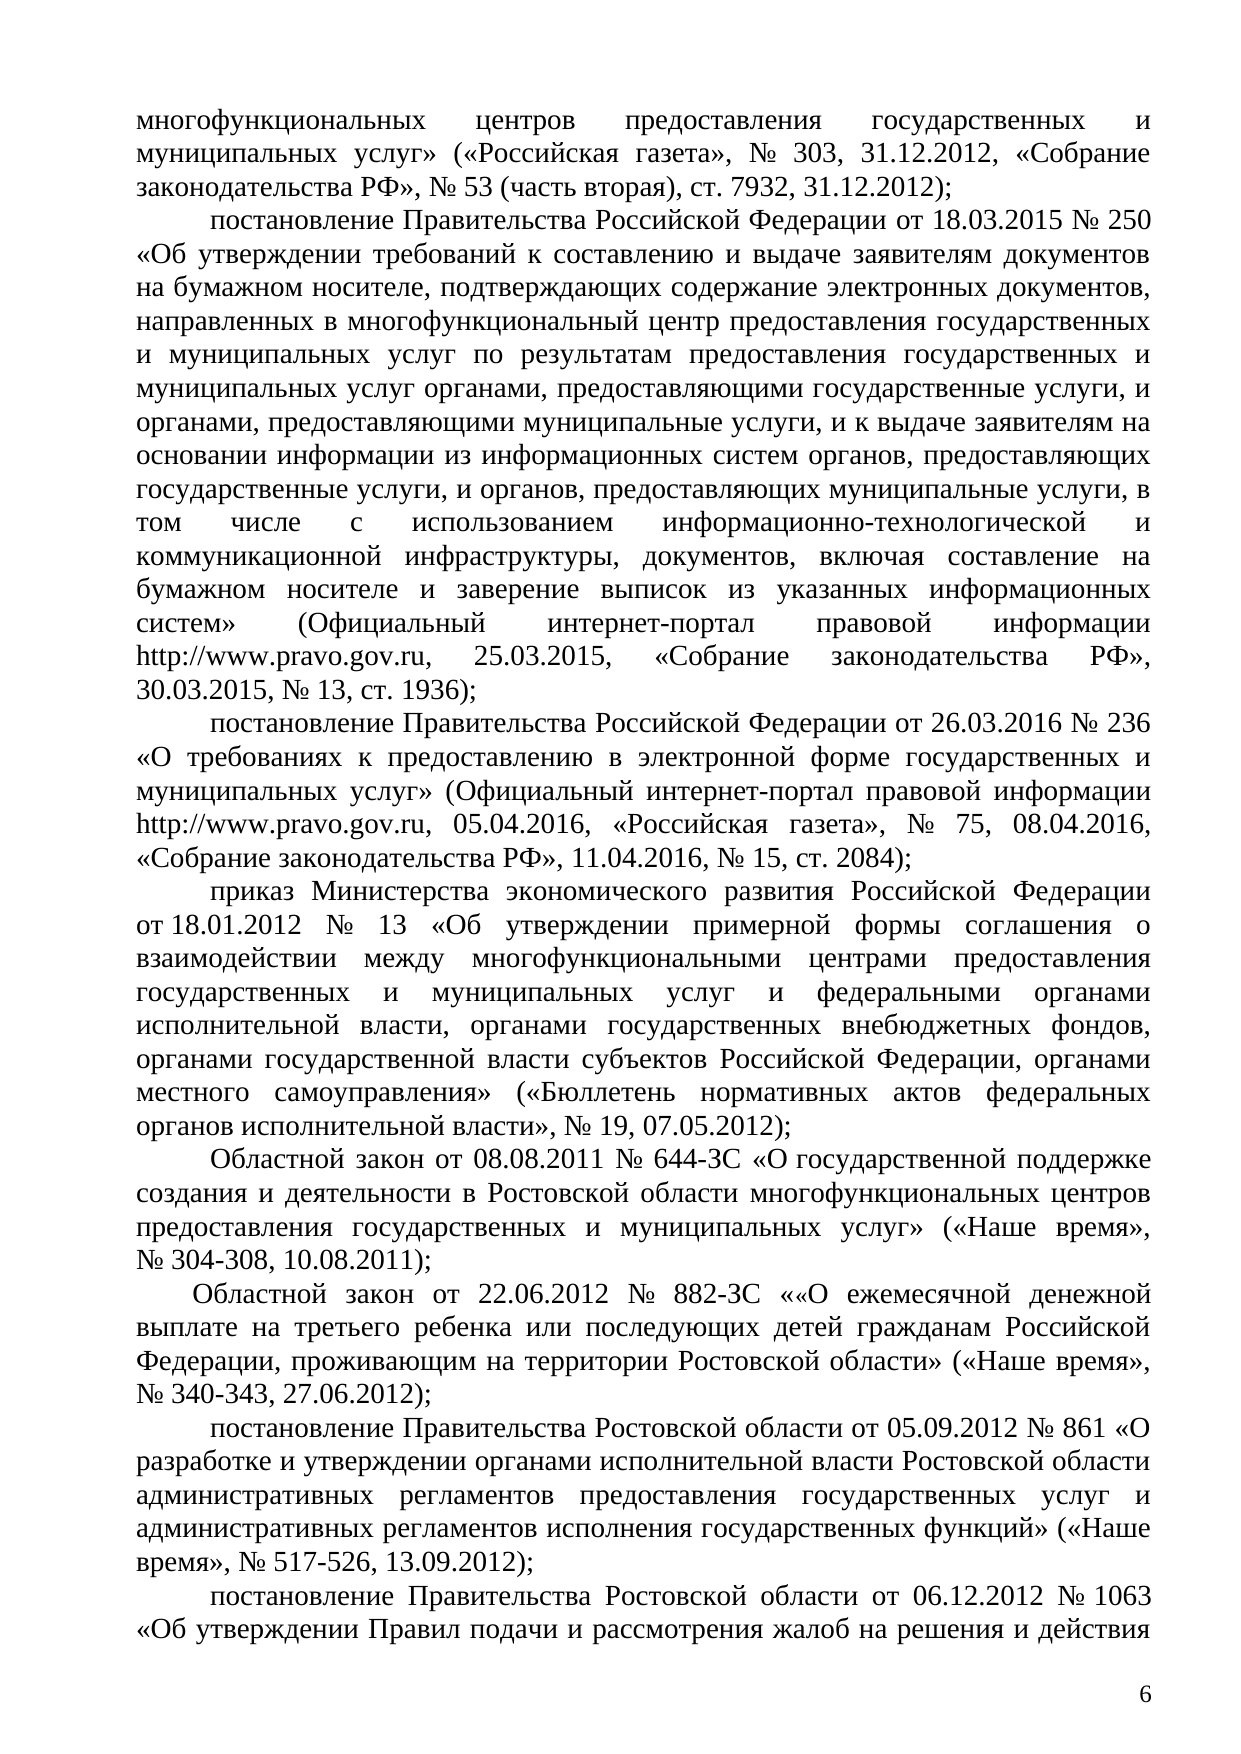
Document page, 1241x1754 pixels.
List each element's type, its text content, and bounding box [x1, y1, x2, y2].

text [136, 102, 1152, 202]
text Областной закон от 08.08.2011 № 644-ЗС «О государственной поддержке создания и деятельности в Ростовской области многофункциональных центров предоставления государственных и муниципальных услуг» («Наше время», № 304-308, 10.08.2011); [136, 1142, 1152, 1276]
text постановление Правительства Российской Федерации от 18.03.2015 № 250 «Об утверждении требований к составлению и выдаче заявителям документов на бумажном носителе, подтверждающих содержание электронных документов, направленных в многофункциональный центр предоставления государственных и муниципальных услуг по результатам предоставления государственных и муниципальных услуг органами, предоставляющими государственные услуги, и органами, предоставляющими муниципальные услуги, и к выдаче заявителям на основании информации из информационных систем органов, предоставляющих государственные услуги, и органов, предоставляющих муниципальные услуги, в том числе с использованием информационно-технологической и коммуникационной инфраструктуры, документов, включая составление на бумажном носителе и заверение выписок из указанных информационных систем» (Официальный интернет-портал правовой информации http://www.pravo.gov.ru, 25.03.2015, «Собрание законодательства РФ», 30.03.2015, № 13, ст. 1936); [136, 202, 1152, 706]
text Областной закон от 22.06.2012 № 882-ЗС ««О ежемесячной денежной выплате на третьего ребенка или последующих детей гражданам Российской Федерации, проживающим на территории Ростовской области» («Наше время», № 340-343, 27.06.2012); [136, 1276, 1152, 1410]
text постановление Правительства Российской Федерации от 26.03.2016 № 236 «О требованиях к предоставлению в электронной форме государственных и муниципальных услуг» (Официальный интернет-портал правовой информации http://www.pravo.gov.ru, 05.04.2016, «Российская газета», № 75, 08.04.2016, «Собрание законодательства РФ», 11.04.2016, № 15, ст. 2084); [136, 706, 1152, 873]
text приказ Министерства экономического развития Российской Федерации от 18.01.2012 № 13 «Об утверждении примерной формы соглашения о взаимодействии между многофункциональными центрами предоставления государственных и муниципальных услуг и федеральными органами исполнительной власти, органами государственных внебюджетных фондов, органами государственной власти субъектов Российской Федерации, органами местного самоуправления» («Бюллетень нормативных актов федеральных органов исполнительной власти», № 19, 07.05.2012); [136, 873, 1152, 1142]
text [136, 1578, 1152, 1645]
text постановление Правительства Ростовской области от 05.09.2012 № 861 «О разработке и утверждении органами исполнительной власти Ростовской области административных регламентов предоставления государственных услуг и административных регламентов исполнения государственных функций» («Наше время», № 517-526, 13.09.2012); [136, 1410, 1152, 1578]
